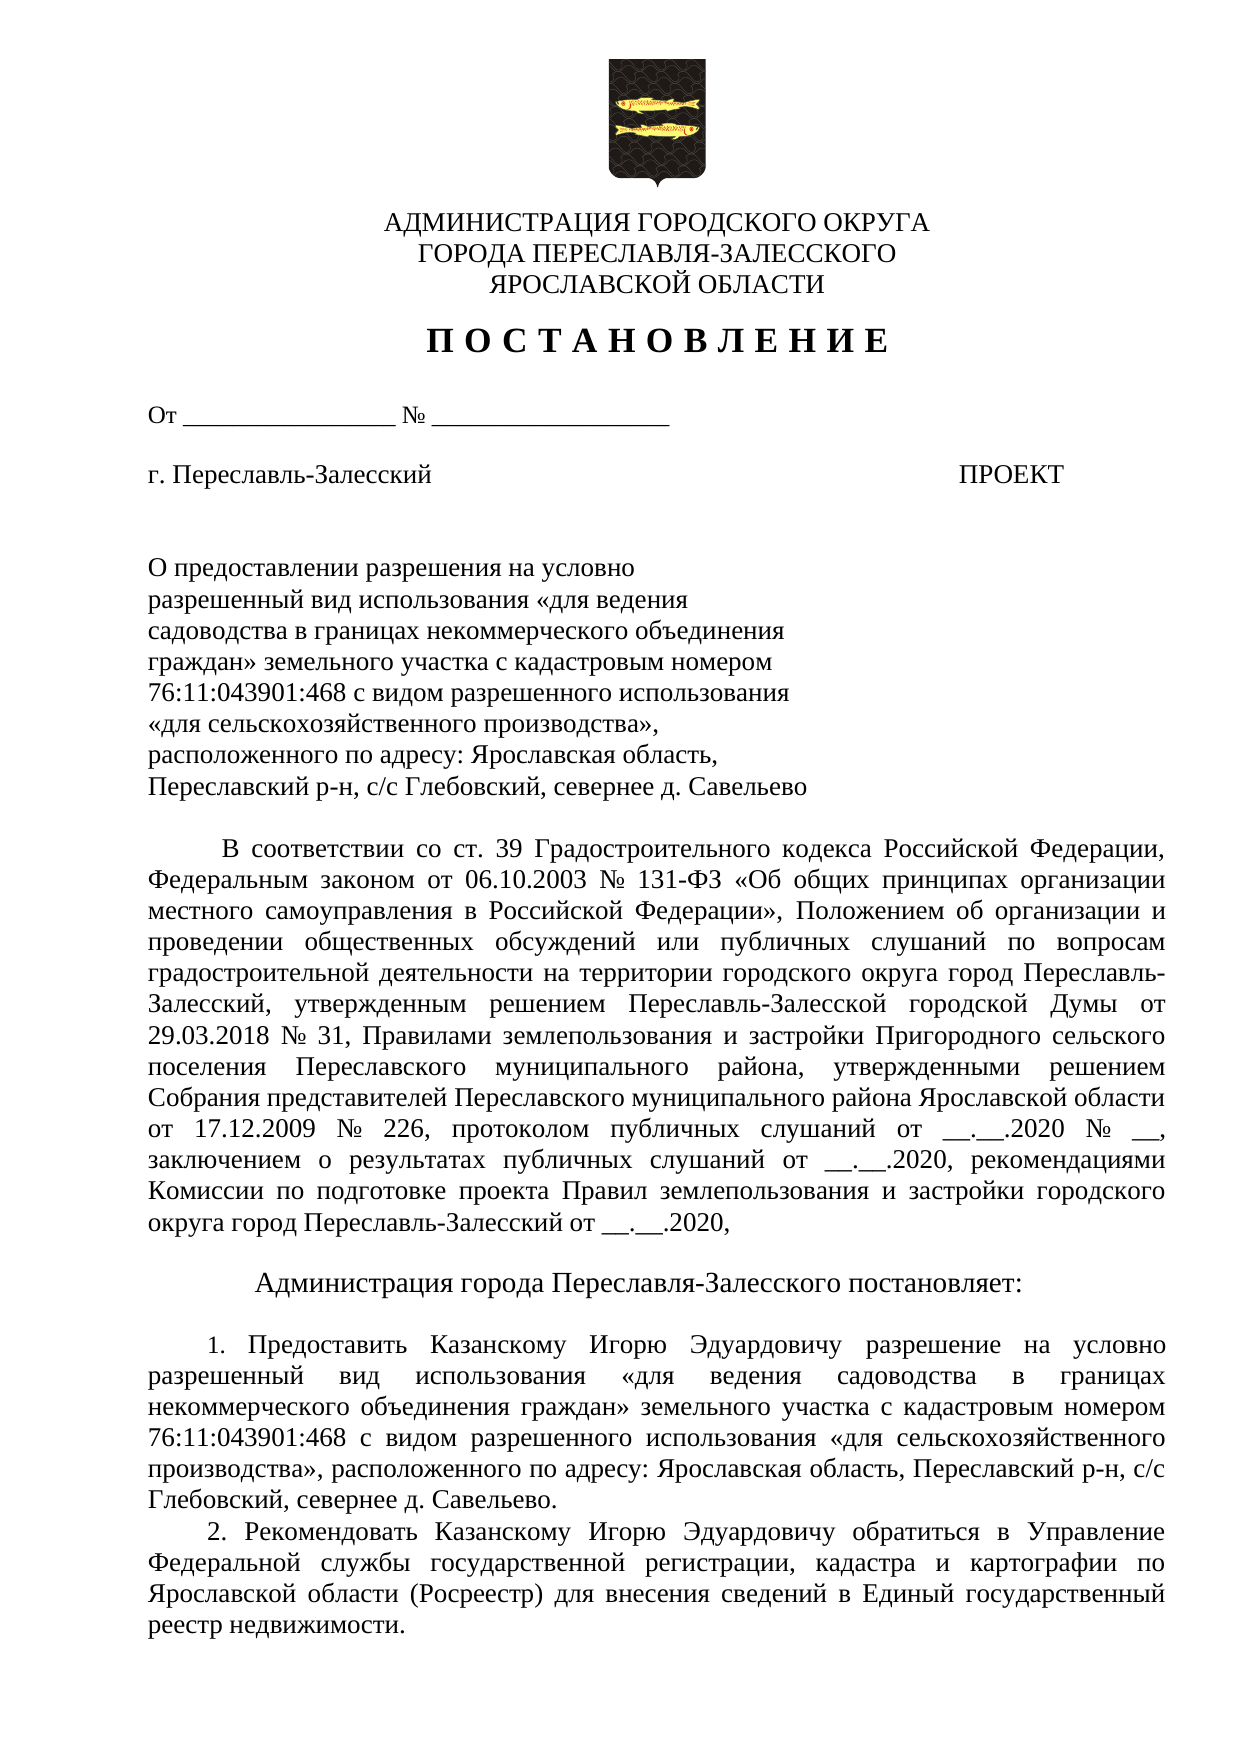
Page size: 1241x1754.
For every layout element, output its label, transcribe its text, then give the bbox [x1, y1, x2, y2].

text 1. Предоставить Казанскому Игорю Эдуардовичу разрешение на условно разрешенный вид использования «для ведения садоводства в границах некоммерческого объединения граждан» земельного участка с кадастровым номером 76:11:043901:468 с видом разрешенного использования «для сельскохозяйственного производства», расположенного по адресу: Ярославская область, Переславский р-н, с/с Глебовский, севернее д. Савельево. [148, 1328, 1167, 1515]
subtitle ПОСТАНОВЛЕНИЕ [148, 319, 1167, 360]
text садоводства в границах некоммерческого объединения [148, 614, 1129, 645]
text В соответствии со ст. 39 Градостроительного кодекса Российской Федерации, Федеральным законом от 06.10.2003 № 131-ФЗ «Об общих принципах организации местного самоуправления в Российской Федерации», Положением об организации и проведении общественных обсуждений или публичных слушаний по вопросам градостроительной деятельности на территории городского округа город Переславль-Залесский, утвержденным решением Переславль-Залесской городской Думы от 29.03.2018 № 31, Правилами землепользования и застройки Пригородного сельского поселения Переславского муниципального района, утвержденными решением Собрания представителей Переславского муниципального района Ярославской области от 17.12.2009 № 226, протоколом публичных слушаний от __.__.2020 № __, заключением о результатах публичных слушаний от __.__.2020, рекомендациями Комиссии по подготовке проекта Правил землепользования и застройки городского округа город Переславль-Залесский от __.__.2020, [148, 832, 1167, 1237]
text ГОРОДА ПЕРЕСЛАВЛЯ-ЗАЛЕССКОГО [148, 237, 1167, 269]
text Администрация города Переславля-Залесского постановляет: [148, 1266, 1129, 1299]
text расположенного по адресу: Ярославская область, [148, 738, 1129, 769]
text О предоставлении разрешения на условно [148, 552, 1129, 583]
text 2. Рекомендовать Казанскому Игорю Эдуардовичу обратиться в Управление Федеральной службы государственной регистрации, кадастра и картографии по Ярославской области (Росреестр) для внесения сведений в Единый государственный реестр недвижимости. [148, 1515, 1167, 1639]
text АДМИНИСТРАЦИЯ ГОРОДСКОГО ОКРУГА [148, 206, 1167, 237]
text г. Переславль-Залесский ПРОЕКТ [148, 458, 1167, 489]
text От _________________ № ___________________ [148, 401, 1167, 429]
text 76:11:043901:468 с видом разрешенного использования [148, 676, 1129, 707]
text «для сельскохозяйственного производства», [148, 707, 1129, 738]
text граждан» земельного участка с кадастровым номером [148, 645, 1129, 676]
text разрешенный вид использования «для ведения [148, 583, 1129, 614]
subtitle ЯРОСЛАВСКОЙ ОБЛАСТИ [148, 269, 1167, 300]
text Переславский р-н, с/с Глебовский, севернее д. Савельево [148, 769, 1129, 801]
